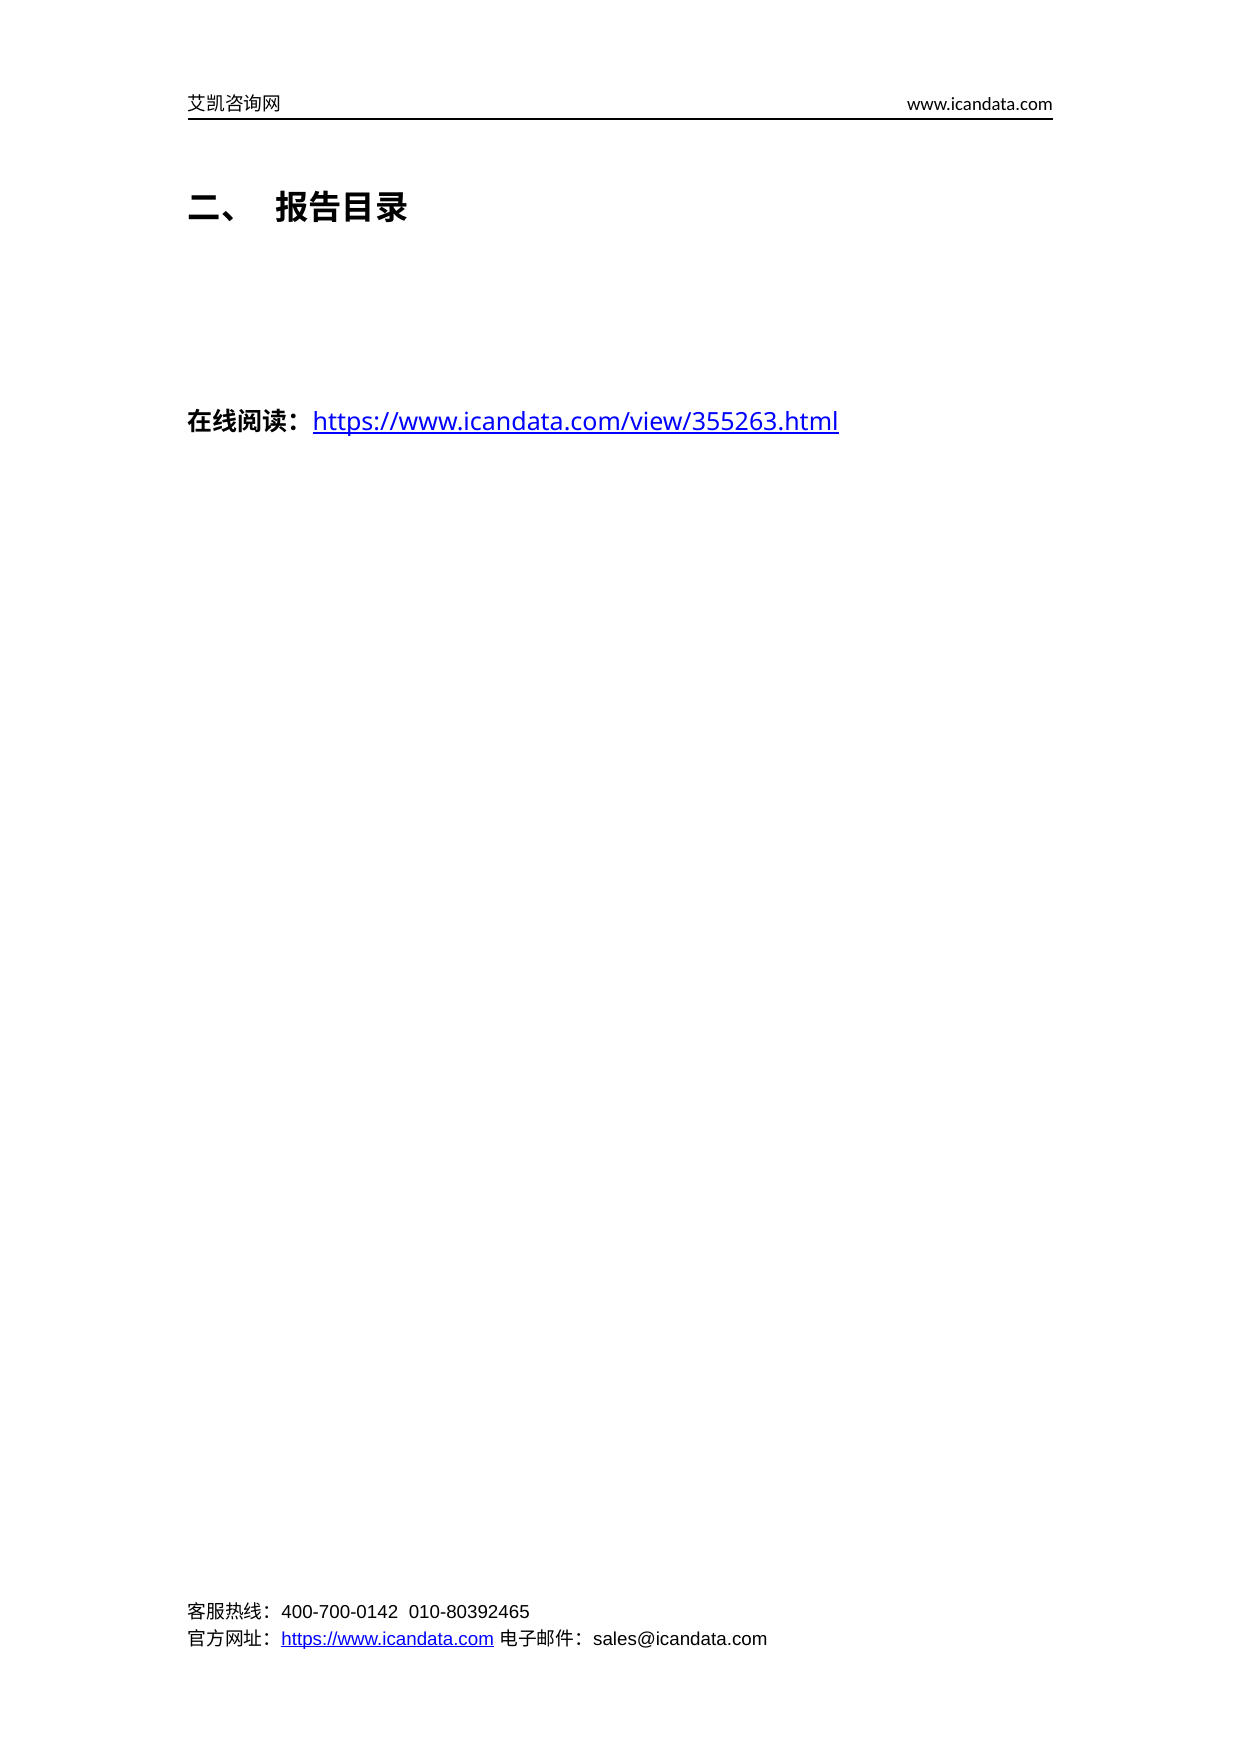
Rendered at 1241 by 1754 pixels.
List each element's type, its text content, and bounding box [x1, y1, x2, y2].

text 在线阅读：https://www.icandata.com/view/355263.html [187, 387, 1053, 452]
subtitle 报告目录 [187, 172, 1053, 237]
